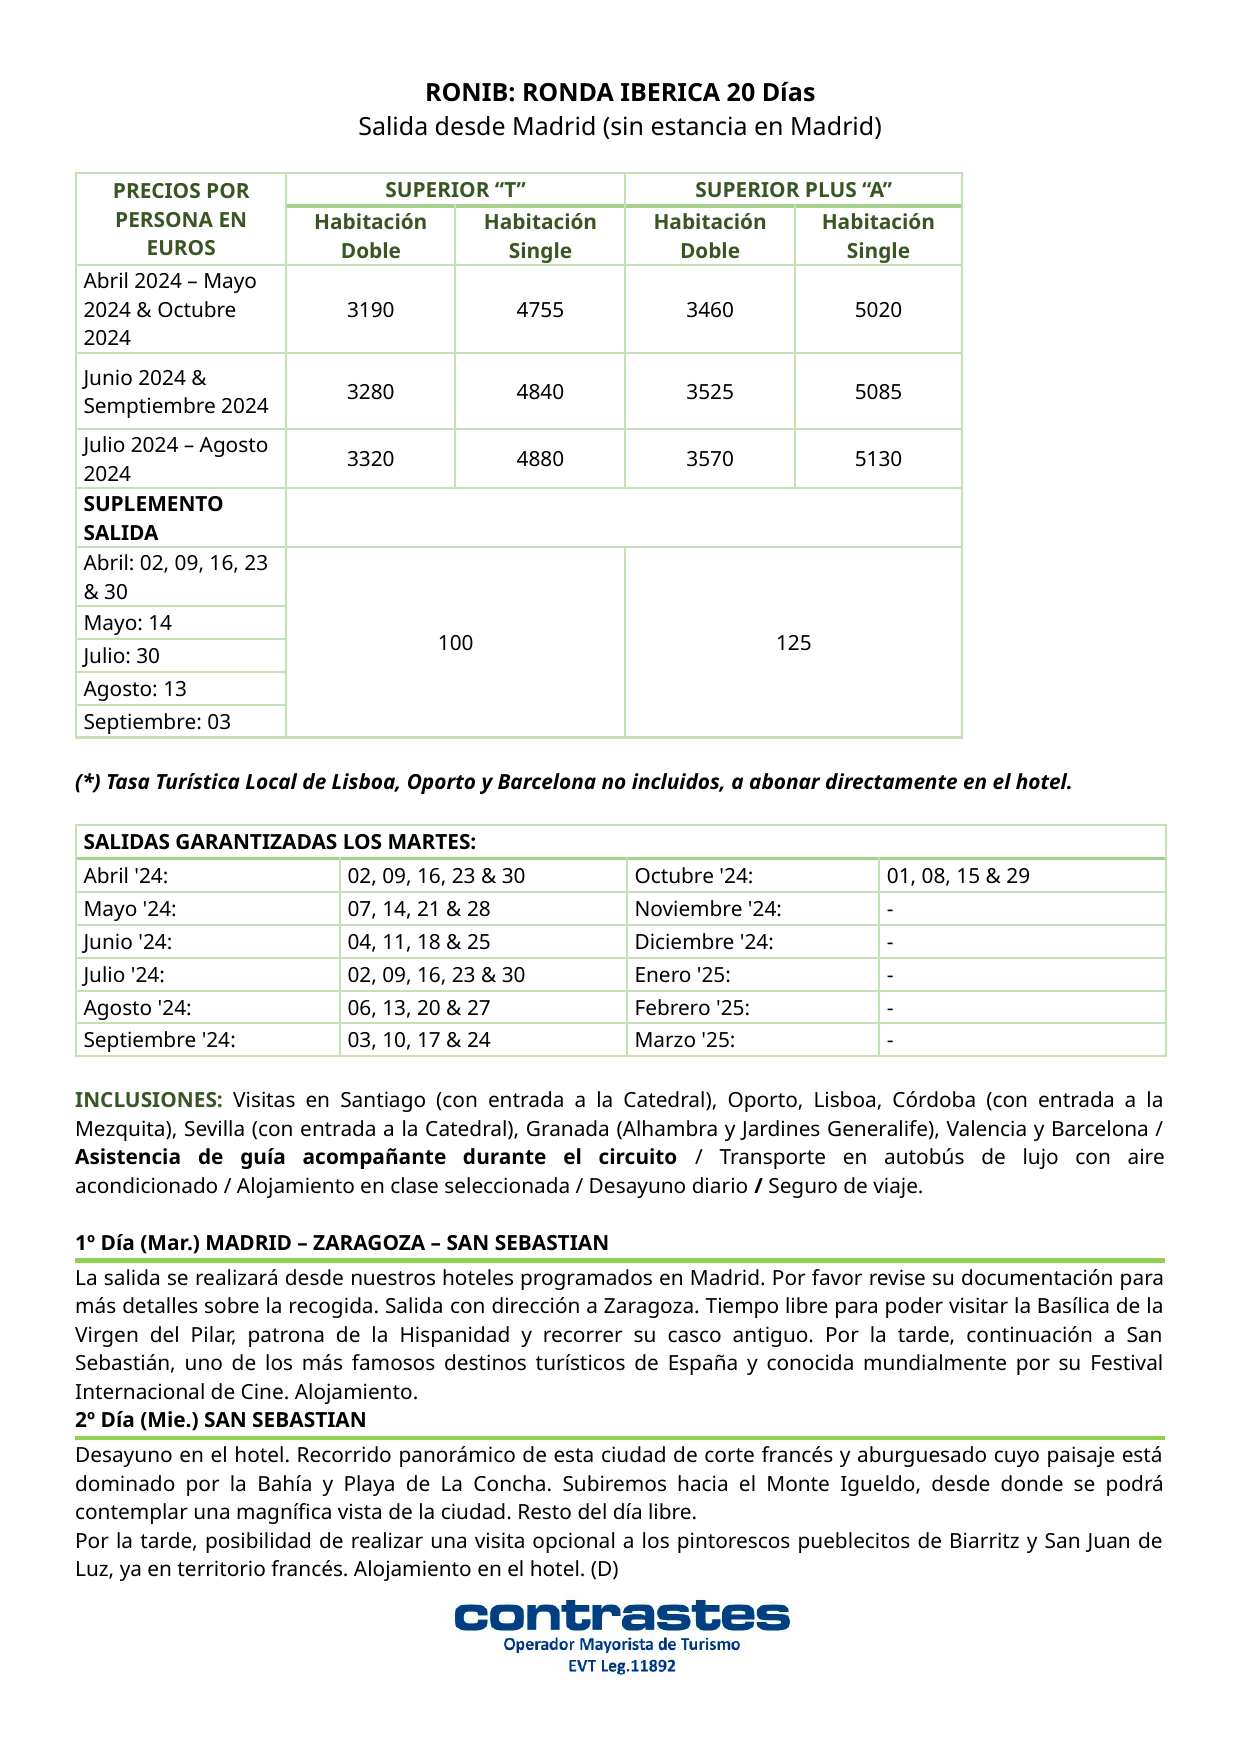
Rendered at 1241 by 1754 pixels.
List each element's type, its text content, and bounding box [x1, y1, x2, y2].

table_header SUPERIOR PLUS “A” [626, 174, 961, 204]
table_cell 07, 14, 21 & 28 [341, 893, 626, 924]
table_cell [287, 489, 961, 546]
table_cell Abril: 02, 09, 16, 23 & 30 [77, 548, 285, 605]
text La salida se realizará desde nuestros hoteles programados en Madrid. Por favor revise su documentación para más detalles sobre la recogida. Salida con dirección a Zaragoza. Tiempo libre para poder visitar la Basílica de la Virgen del Pilar, patrona de la Hispanidad y recorrer su casco antiguo. Por la tarde, continuación a San Sebastián, uno de los más famosos destinos turísticos de España y conocida mundialmente por su Festival Internacional de Cine. Alojamiento. [75, 1263, 1165, 1405]
table_cell 3525 [626, 354, 794, 428]
table_cell Abril 2024 – Mayo 2024 & Octubre 2024 [77, 266, 285, 352]
table_cell 02, 09, 16, 23 & 30 [341, 959, 626, 989]
table_cell - [880, 893, 1165, 924]
table_header SUPERIOR “T” [287, 174, 624, 204]
table_cell 3190 [287, 266, 454, 352]
table_header SALIDAS GARANTIZADAS LOS MARTES: [77, 826, 1165, 857]
table_cell Mayo '24: [77, 893, 339, 924]
table_cell Mayo: 14 [77, 607, 285, 638]
table_cell Julio: 30 [77, 640, 285, 671]
table_cell 06, 13, 20 & 27 [341, 992, 626, 1022]
table_cell 4840 [456, 354, 624, 428]
table_cell Junio '24: [77, 926, 339, 957]
table_cell 5020 [796, 266, 961, 352]
table_cell 04, 11, 18 & 25 [341, 926, 626, 957]
table_cell Marzo '25: [628, 1024, 878, 1055]
table_cell 3320 [287, 430, 454, 487]
table_cell Habitación Single [796, 208, 961, 264]
table_cell - [880, 959, 1165, 989]
text RONIB: RONDA IBERICA 20 Días [75, 75, 1165, 109]
table_cell 4755 [456, 266, 624, 352]
table_cell 03, 10, 17 & 24 [341, 1024, 626, 1055]
table_cell Abril '24: [77, 860, 339, 891]
table_cell Agosto: 13 [77, 673, 285, 704]
table_cell 100 [287, 548, 624, 736]
text (*) Tasa Turística Local de Lisboa, Oporto y Barcelona no incluidos, a abonar directamente en el hotel. [75, 767, 1165, 795]
table_cell - [880, 926, 1165, 957]
text INCLUSIONES: Visitas en Santiago (con entrada a la Catedral), Oporto, Lisboa, Córdoba (con entrada a la Mezquita), Sevilla (con entrada a la Catedral), Granada (Alhambra y Jardines Generalife), Valencia y Barcelona / Asistencia de guía acompañante durante el circuito / Transporte en autobús de lujo con aire acondicionado / Alojamiento en clase seleccionada / Desayuno diario / Seguro de viaje. [75, 1086, 1165, 1199]
table_cell 3460 [626, 266, 794, 352]
table_cell Octubre '24: [628, 860, 878, 891]
table_header PRECIOS POR PERSONA EN EUROS [77, 174, 285, 264]
text Salida desde Madrid (sin estancia en Madrid) [75, 109, 1165, 143]
text Por la tarde, posibilidad de realizar una visita opcional a los pintorescos pueblecitos de Biarritz y San Juan de Luz, ya en territorio francés. Alojamiento en el hotel. (D) [75, 1526, 1165, 1583]
table_cell 125 [626, 548, 961, 736]
table_cell SUPLEMENTO SALIDA [77, 489, 285, 546]
table_cell 01, 08, 15 & 29 [880, 860, 1165, 891]
table_cell Diciembre '24: [628, 926, 878, 957]
picture [445, 1590, 796, 1681]
table_cell Habitación Single [456, 208, 624, 264]
table_cell Noviembre '24: [628, 893, 878, 924]
table_cell 4880 [456, 430, 624, 487]
table_cell 5085 [796, 354, 961, 428]
table_cell Septiembre '24: [77, 1024, 339, 1055]
table_cell - [880, 1024, 1165, 1055]
table_cell Junio 2024 & Semptiembre 2024 [77, 354, 285, 428]
table_cell Enero '25: [628, 959, 878, 989]
table_cell Julio '24: [77, 959, 339, 989]
table_cell 3280 [287, 354, 454, 428]
table_cell Septiembre: 03 [77, 706, 285, 736]
table_cell Habitación Doble [626, 208, 794, 264]
table_cell - [880, 992, 1165, 1022]
table_cell 02, 09, 16, 23 & 30 [341, 860, 626, 891]
table_cell Julio 2024 – Agosto 2024 [77, 430, 285, 487]
table_cell Habitación Doble [287, 208, 454, 264]
table_cell 5130 [796, 430, 961, 487]
table_cell 3570 [626, 430, 794, 487]
table_cell Agosto '24: [77, 992, 339, 1022]
text 1º Día (Mar.) MADRID – ZARAGOZA – SAN SEBASTIAN [75, 1228, 1165, 1258]
text Desayuno en el hotel. Recorrido panorámico de esta ciudad de corte francés y aburguesado cuyo paisaje está dominado por la Bahía y Playa de La Concha. Subiremos hacia el Monte Igueldo, desde donde se podrá contemplar una magnífica vista de la ciudad. Resto del día libre. [75, 1440, 1165, 1526]
table_cell Febrero '25: [628, 992, 878, 1022]
text 2º Día (Mie.) SAN SEBASTIAN [75, 1405, 1165, 1436]
